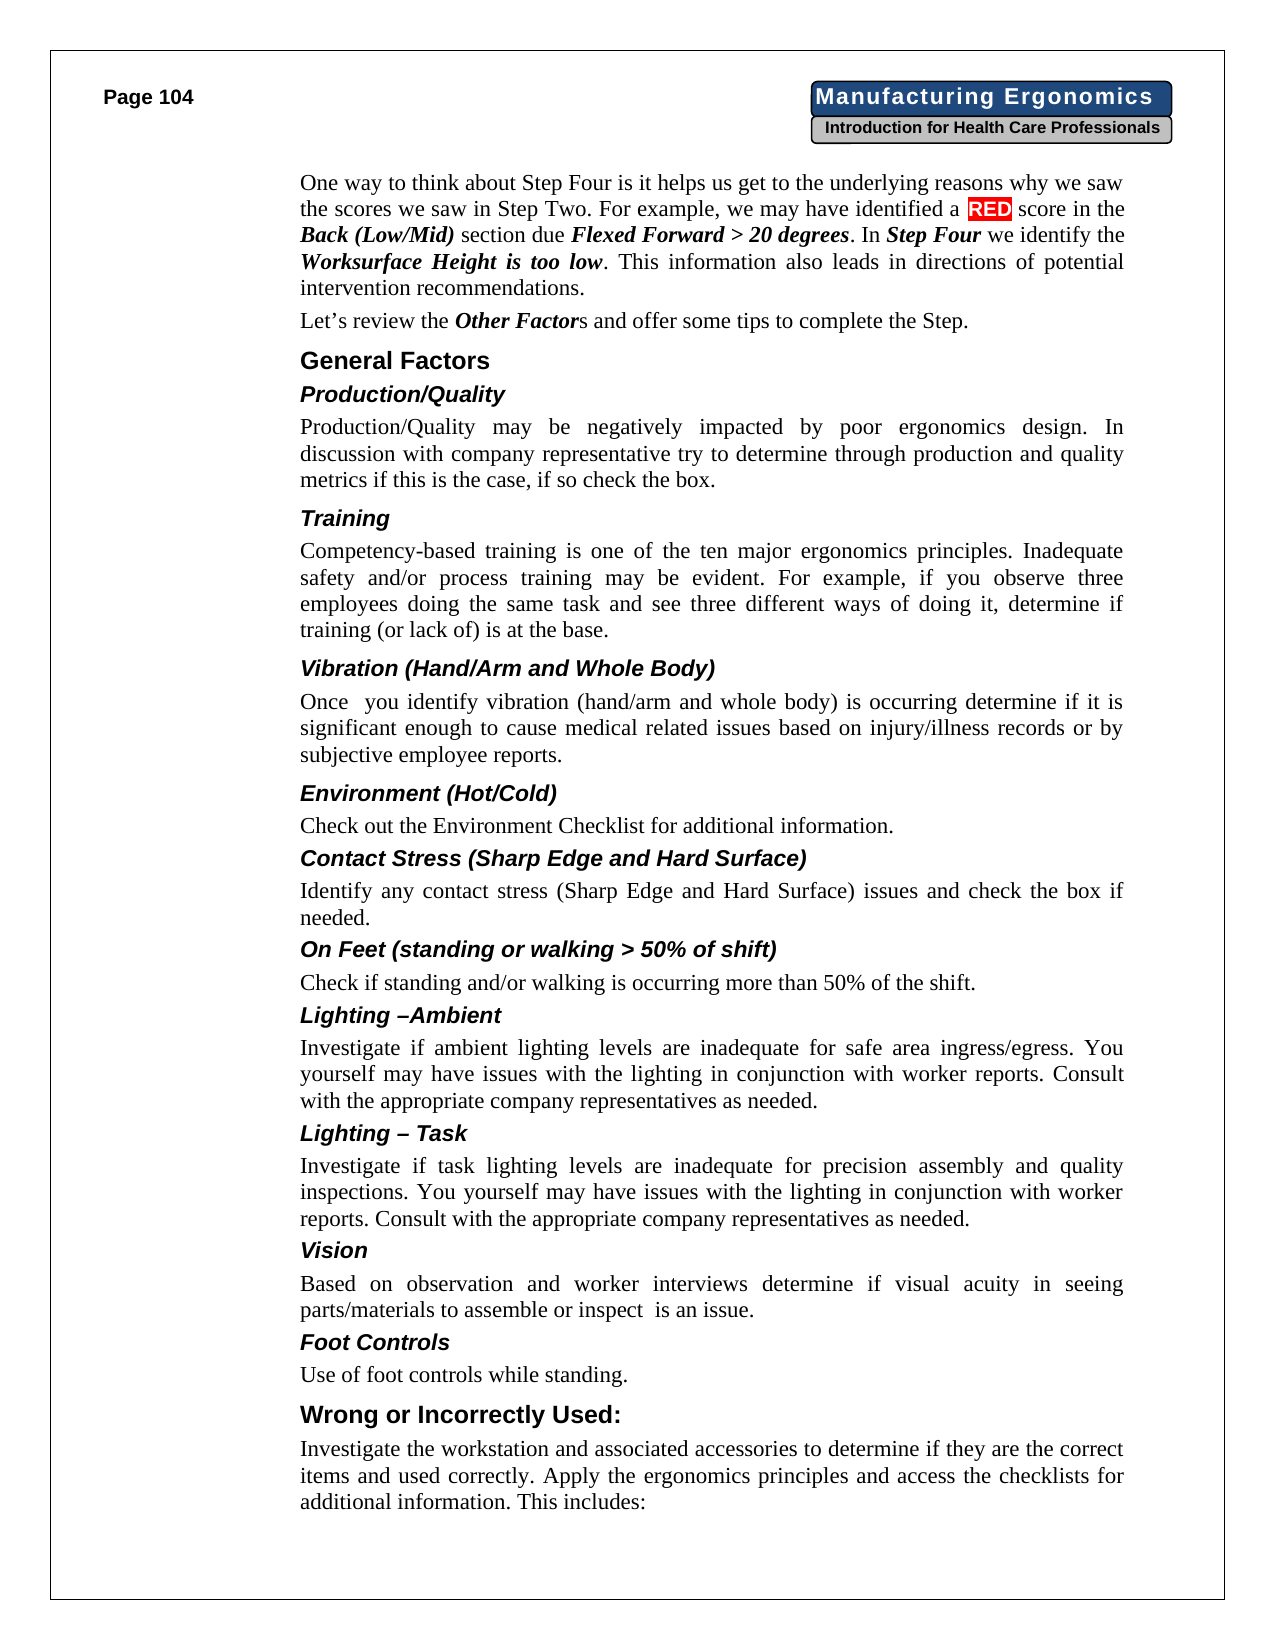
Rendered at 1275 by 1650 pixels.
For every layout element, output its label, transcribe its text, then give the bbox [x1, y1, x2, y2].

subtitle Environment (Hot/Cold) [300, 779, 1125, 806]
subtitle General Factors [300, 346, 1125, 374]
subtitle Wrong or Incorrectly Used: [300, 1400, 1125, 1429]
text Check if standing and/or walking is occurring more than 50% of the shift. [300, 969, 1125, 995]
subtitle Lighting –Ambient [300, 1002, 1125, 1028]
subtitle Contact Stress (Sharp Edge and Hard Surface) [300, 845, 1125, 871]
subtitle Foot Controls [300, 1329, 1125, 1355]
subtitle Vision [300, 1237, 1125, 1264]
text Once you identify vibration (hand/arm and whole body) is occurring determine if it is significant enough to cause medical related issues based on injury/illness records or by subjective employee reports. [300, 688, 1125, 767]
subtitle On Feet (standing or walking > 50% of shift) [300, 936, 1125, 963]
text Investigate the workstation and associated accessories to determine if they are the correct items and used correctly. Apply the ergonomics principles and access the checklists for additional information. This includes: [300, 1435, 1125, 1514]
subtitle Lighting – Task [300, 1119, 1125, 1146]
text Let’s review the Other Factors and offer some tips to complete the Step. [300, 307, 1125, 333]
text Investigate if task lighting levels are inadequate for precision assembly and quality inspections. You yourself may have issues with the lighting in conjunction with worker reports. Consult with the appropriate company representatives as needed. [300, 1152, 1125, 1231]
subtitle Vibration (Hand/Arm and Whole Body) [300, 655, 1125, 682]
subtitle Training [300, 505, 1125, 531]
subtitle Production/Quality [300, 381, 1125, 407]
text Based on observation and worker interviews determine if visual acuity in seeing parts/materials to assemble or inspect is an issue. [300, 1270, 1125, 1323]
text Competency-based training is one of the ten major ergonomics principles. Inadequate safety and/or process training may be evident. For example, if you observe three employees doing the same task and see three different ways of doing it, determine if training (or lack of) is at the base. [300, 537, 1125, 643]
text One way to think about Step Four is it helps us get to the underlying reasons why we saw the scores we saw in Step Two. For example, we may have identified a RED score in the Back (Low/Mid) section due Flexed Forward > 20 degrees. In Step Four we identify the Worksurface Height is too low. This information also leads in directions of potential intervention recommendations. [300, 169, 1125, 301]
text Identify any contact stress (Sharp Edge and Hard Surface) issues and check the box if needed. [300, 877, 1125, 930]
text Production/Quality may be negatively impacted by poor ergonomics design. In discussion with company representative try to determine through production and quality metrics if this is the case, if so check the box. [300, 413, 1125, 492]
text Use of foot controls while standing. [300, 1362, 1125, 1388]
text Check out the Environment Checklist for additional information. [300, 812, 1125, 838]
text Investigate if ambient lighting levels are inadequate for safe area ingress/egress. You yourself may have issues with the lighting in conjunction with worker reports. Consult with the appropriate company representatives as needed. [300, 1034, 1125, 1113]
